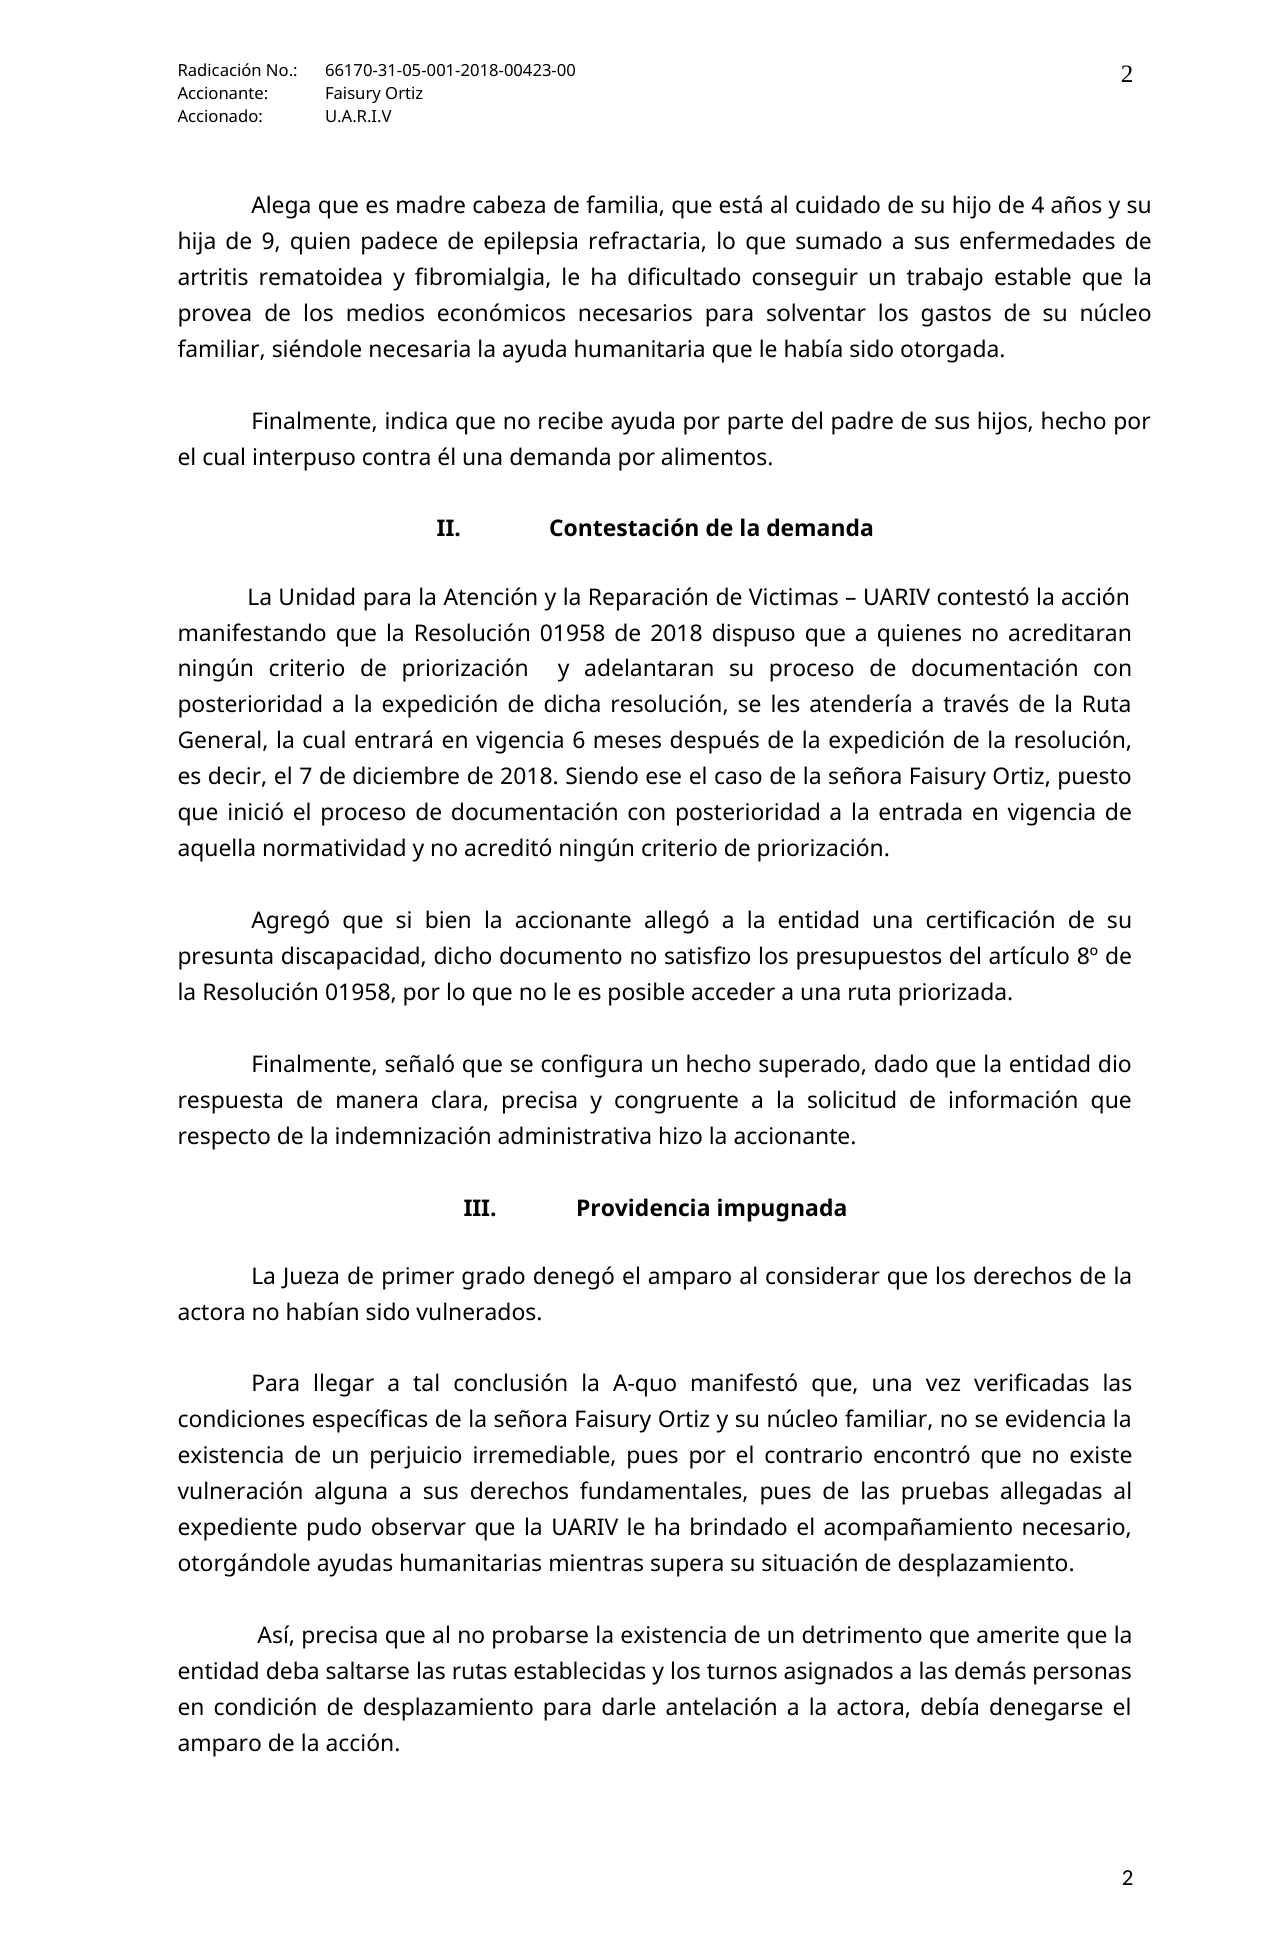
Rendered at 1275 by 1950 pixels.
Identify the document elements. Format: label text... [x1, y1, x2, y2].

subtitle Contestación de la demanda [177, 512, 1133, 544]
text La Unidad para la Atención y la Reparación de Victimas – UARIV contestó la acción manifestando que la Resolución 01958 de 2018 dispuso que a quienes no acreditaran ningún criterio de priorización y adelantaran su proceso de documentación con posterioridad a la expedición de dicha resolución, se les atendería a través de la Ruta General, la cual entrará en vigencia 6 meses después de la expedición de la resolución, es decir, el 7 de diciembre de 2018. Siendo ese el caso de la señora Faisury Ortiz, puesto que inició el proceso de documentación con posterioridad a la entrada en vigencia de aquella normatividad y no acreditó ningún criterio de priorización. [177, 581, 1133, 863]
subtitle Providencia impugnada [177, 1191, 1133, 1223]
text Alega que es madre cabeza de familia, que está al cuidado de su hijo de 4 años y su hija de 9, quien padece de epilepsia refractaria, lo que sumado a sus enfermedades de artritis rematoidea y fibromialgia, le ha dificultado conseguir un trabajo estable que la provea de los medios económicos necesarios para solventar los gastos de su núcleo familiar, siéndole necesaria la ayuda humanitaria que le había sido otorgada. [177, 189, 1153, 364]
text Agregó que si bien la accionante allegó a la entidad una certificación de su presunta discapacidad, dicho documento no satisfizo los presupuestos del artículo 8º de la Resolución 01958, por lo que no le es posible acceder a una ruta priorizada. [177, 904, 1133, 1007]
text La Jueza de primer grado denegó el amparo al considerar que los derechos de la actora no habían sido vulnerados. [177, 1259, 1133, 1327]
text Finalmente, indica que no recibe ayuda por parte del padre de sus hijos, hecho por el cual interpuso contra él una demanda por alimentos. [177, 404, 1153, 472]
text Finalmente, señaló que se configura un hecho superado, dado que la entidad dio respuesta de manera clara, precisa y congruente a la solicitud de información que respecto de la indemnización administrativa hizo la accionante. [177, 1048, 1133, 1151]
text Para llegar a tal conclusión la A-quo manifestó que, una vez verificadas las condiciones específicas de la señora Faisury Ortiz y su núcleo familiar, no se evidencia la existencia de un perjuicio irremediable, pues por el contrario encontró que no existe vulneración alguna a sus derechos fundamentales, pues de las pruebas allegadas al expediente pudo observar que la UARIV le ha brindado el acompañamiento necesario, otorgándole ayudas humanitarias mientras supera su situación de desplazamiento. [177, 1367, 1133, 1578]
text Así, precisa que al no probarse la existencia de un detrimento que amerite que la entidad deba saltarse las rutas establecidas y los turnos asignados a las demás personas en condición de desplazamiento para darle antelación a la actora, debía denegarse el amparo de la acción. [177, 1619, 1133, 1758]
